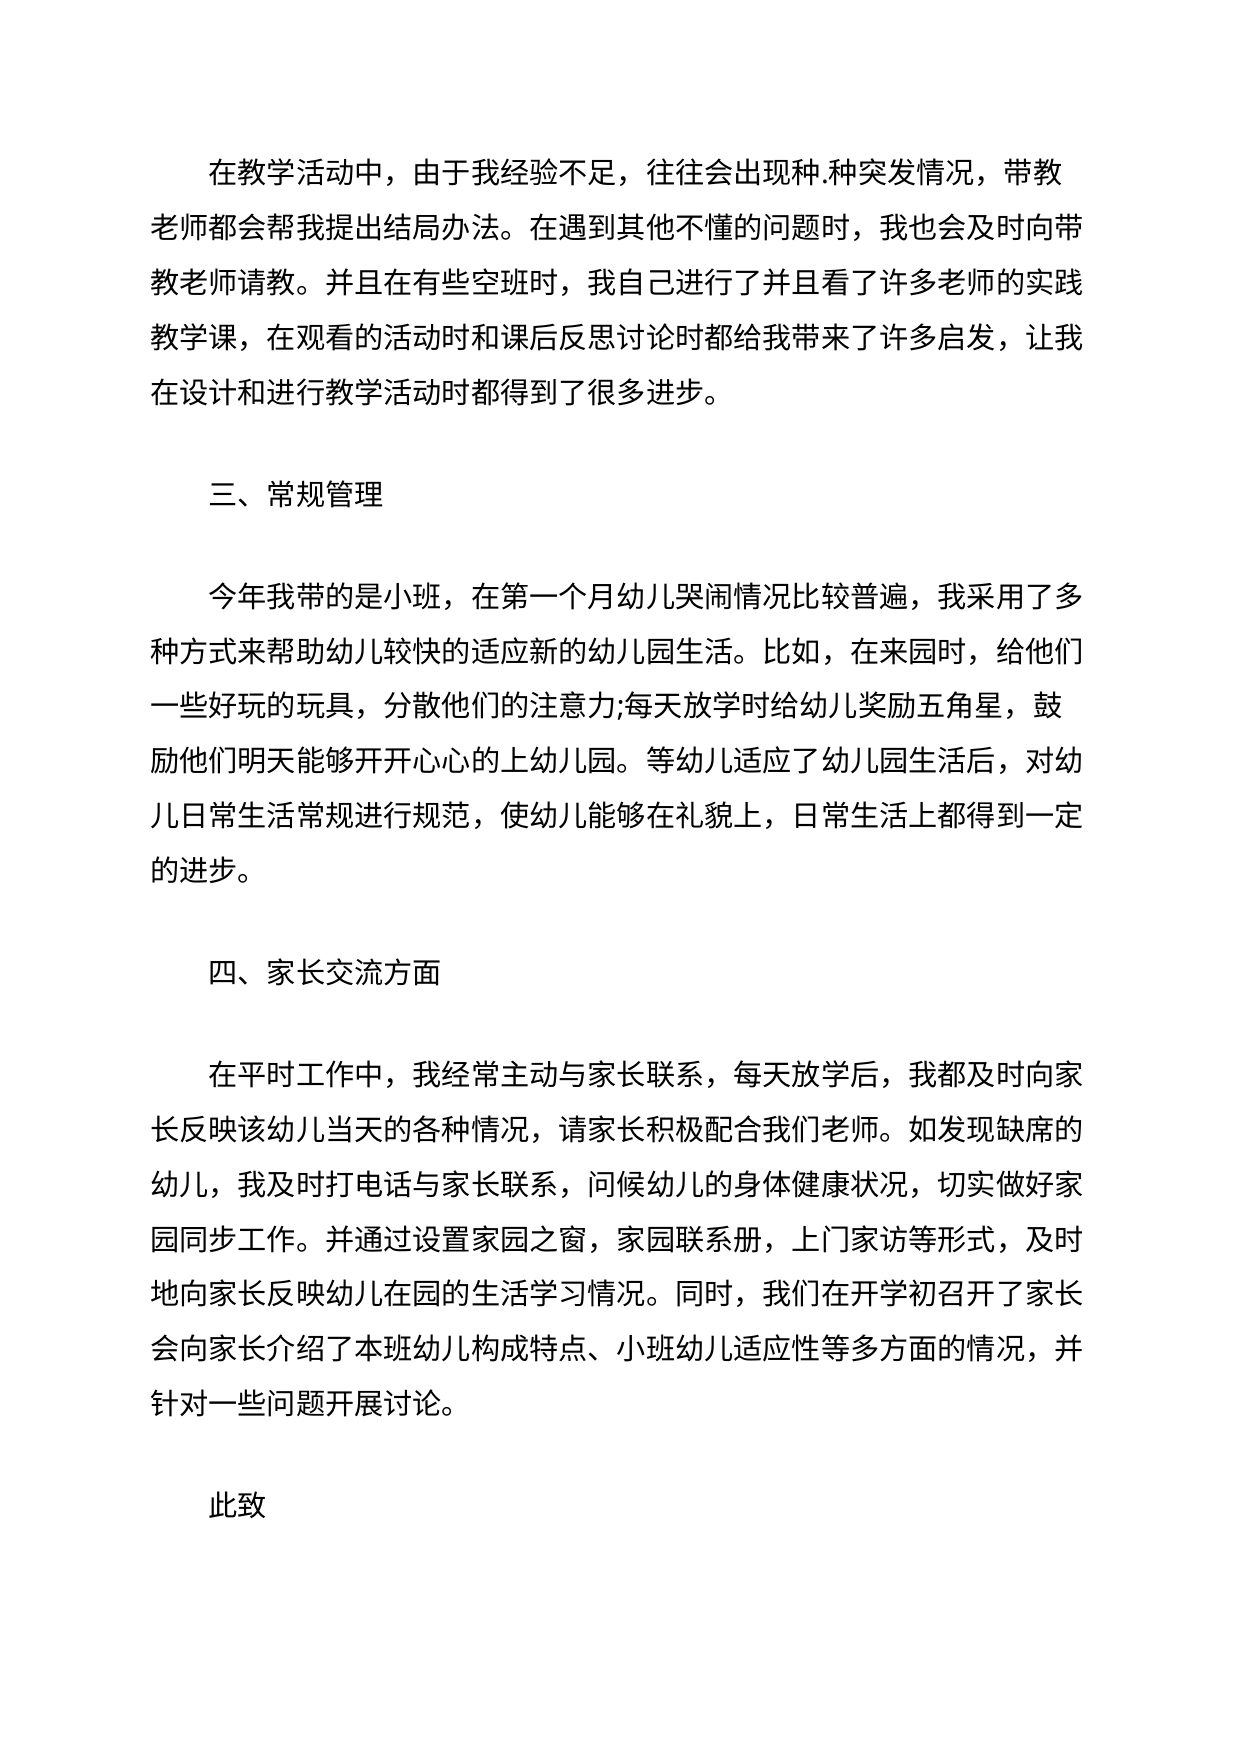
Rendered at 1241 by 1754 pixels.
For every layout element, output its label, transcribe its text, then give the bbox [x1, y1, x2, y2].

text 四、家长交流方面 [150, 949, 1090, 992]
text 在教学活动中，由于我经验不足，往往会出现种.种突发情况，带教老师都会帮我提出结局办法。在遇到其他不懂的问题时，我也会及时向带教老师请教。并且在有些空班时，我自己进行了并且看了许多老师的实践教学课，在观看的活动时和课后反思讨论时都给我带来了许多启发，让我在设计和进行教学活动时都得到了很多进步。 [150, 150, 1090, 412]
text 三、常规管理 [150, 471, 1090, 514]
text 在平时工作中，我经常主动与家长联系，每天放学后，我都及时向家长反映该幼儿当天的各种情况，请家长积极配合我们老师。如发现缺席的幼儿，我及时打电话与家长联系，问候幼儿的身体健康状况，切实做好家园同步工作。并通过设置家园之窗，家园联系册，上门家访等形式，及时地向家长反映幼儿在园的生活学习情况。同时，我们在开学初召开了家长会向家长介绍了本班幼儿构成特点、小班幼儿适应性等多方面的情况，并针对一些问题开展讨论。 [150, 1051, 1090, 1423]
text 今年我带的是小班，在第一个月幼儿哭闹情况比较普遍，我采用了多种方式来帮助幼儿较快的适应新的幼儿园生活。比如，在来园时，给他们一些好玩的玩具，分散他们的注意力;每天放学时给幼儿奖励五角星，鼓励他们明天能够开开心心的上幼儿园。等幼儿适应了幼儿园生活后，对幼儿日常生活常规进行规范，使幼儿能够在礼貌上，日常生活上都得到一定的进步。 [150, 573, 1090, 890]
text 此致 [150, 1482, 1090, 1525]
